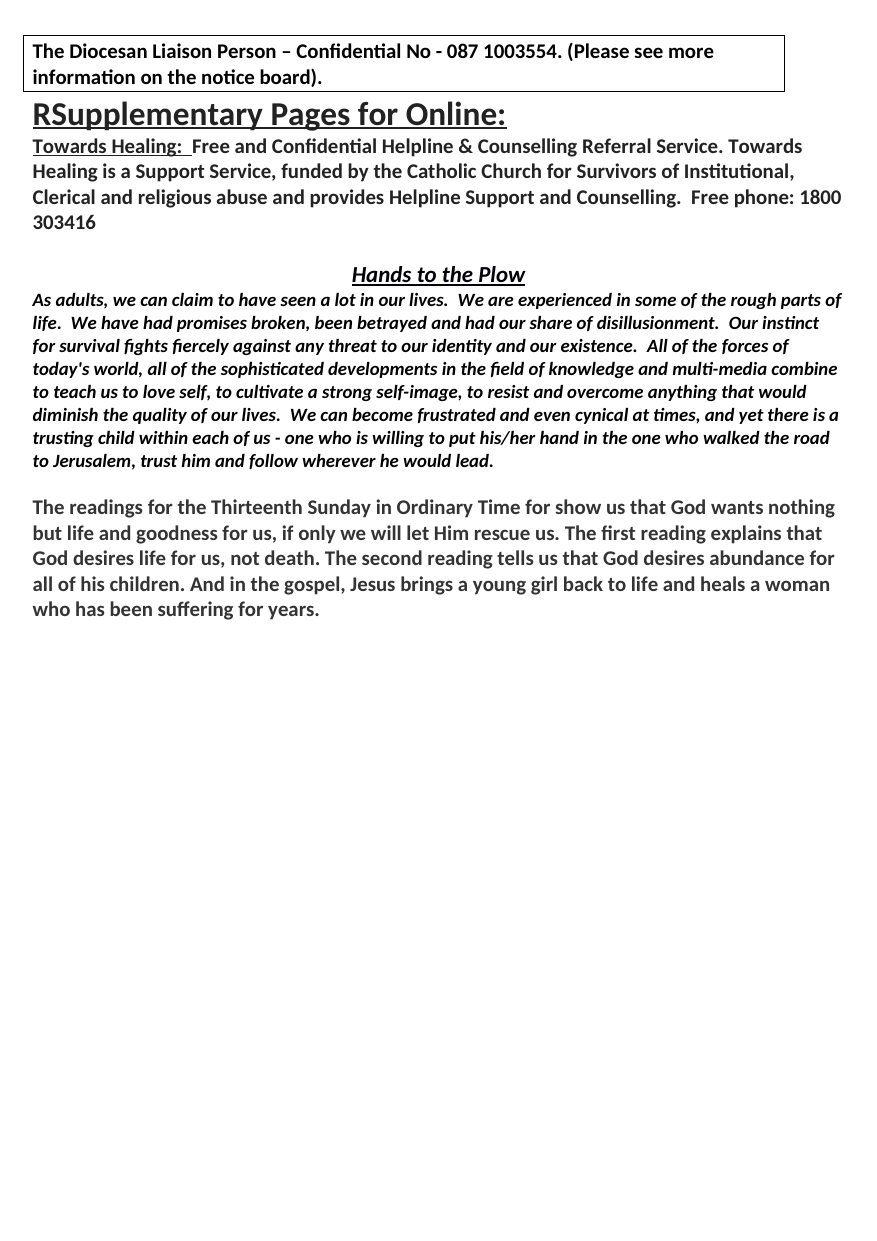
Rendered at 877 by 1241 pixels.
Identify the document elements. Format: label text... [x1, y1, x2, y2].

text As adults, we can claim to have seen a lot in our lives. We are experienced in some of the rough parts of life. We have had promises broken, been betrayed and had our share of disillusionment. Our instinct for survival fights fiercely against any threat to our identity and our existence. All of the forces of today's world, all of the sophisticated developments in the field of knowledge and multi-media combine to teach us to love self, to cultivate a strong self-image, to resist and overcome anything that would diminish the quality of our lives. We can become frustrated and even cynical at times, and yet there is a trusting child within each of us - one who is willing to put his/her hand in the one who walked the road to Jerusalem, trust him and follow wherever he would lead. [32, 288, 844, 472]
text The readings for the Thirteenth Sunday in Ordinary Time for show us that God wants nothing but life and goodness for us, if only we will let Him rescue us. The first reading explains that God desires life for us, not death. The second reading tells us that God desires abundance for all of his children. And in the gospel, Jesus brings a young girl back to life and heals a woman who has been suffering for years. [32, 494, 844, 622]
text Towards Healing: Free and Confidential Helpline & Counselling Referral Service. Towards Healing is a Support Service, funded by the Catholic Church for Survivors of Institutional, Clerical and religious abuse and provides Helpline Support and Counselling. Free phone: 1800 303416 [32, 133, 844, 235]
text RSupplementary Pages for Online: [32, 92, 844, 133]
text Hands to the Plow [32, 260, 844, 288]
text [24, 36, 784, 91]
